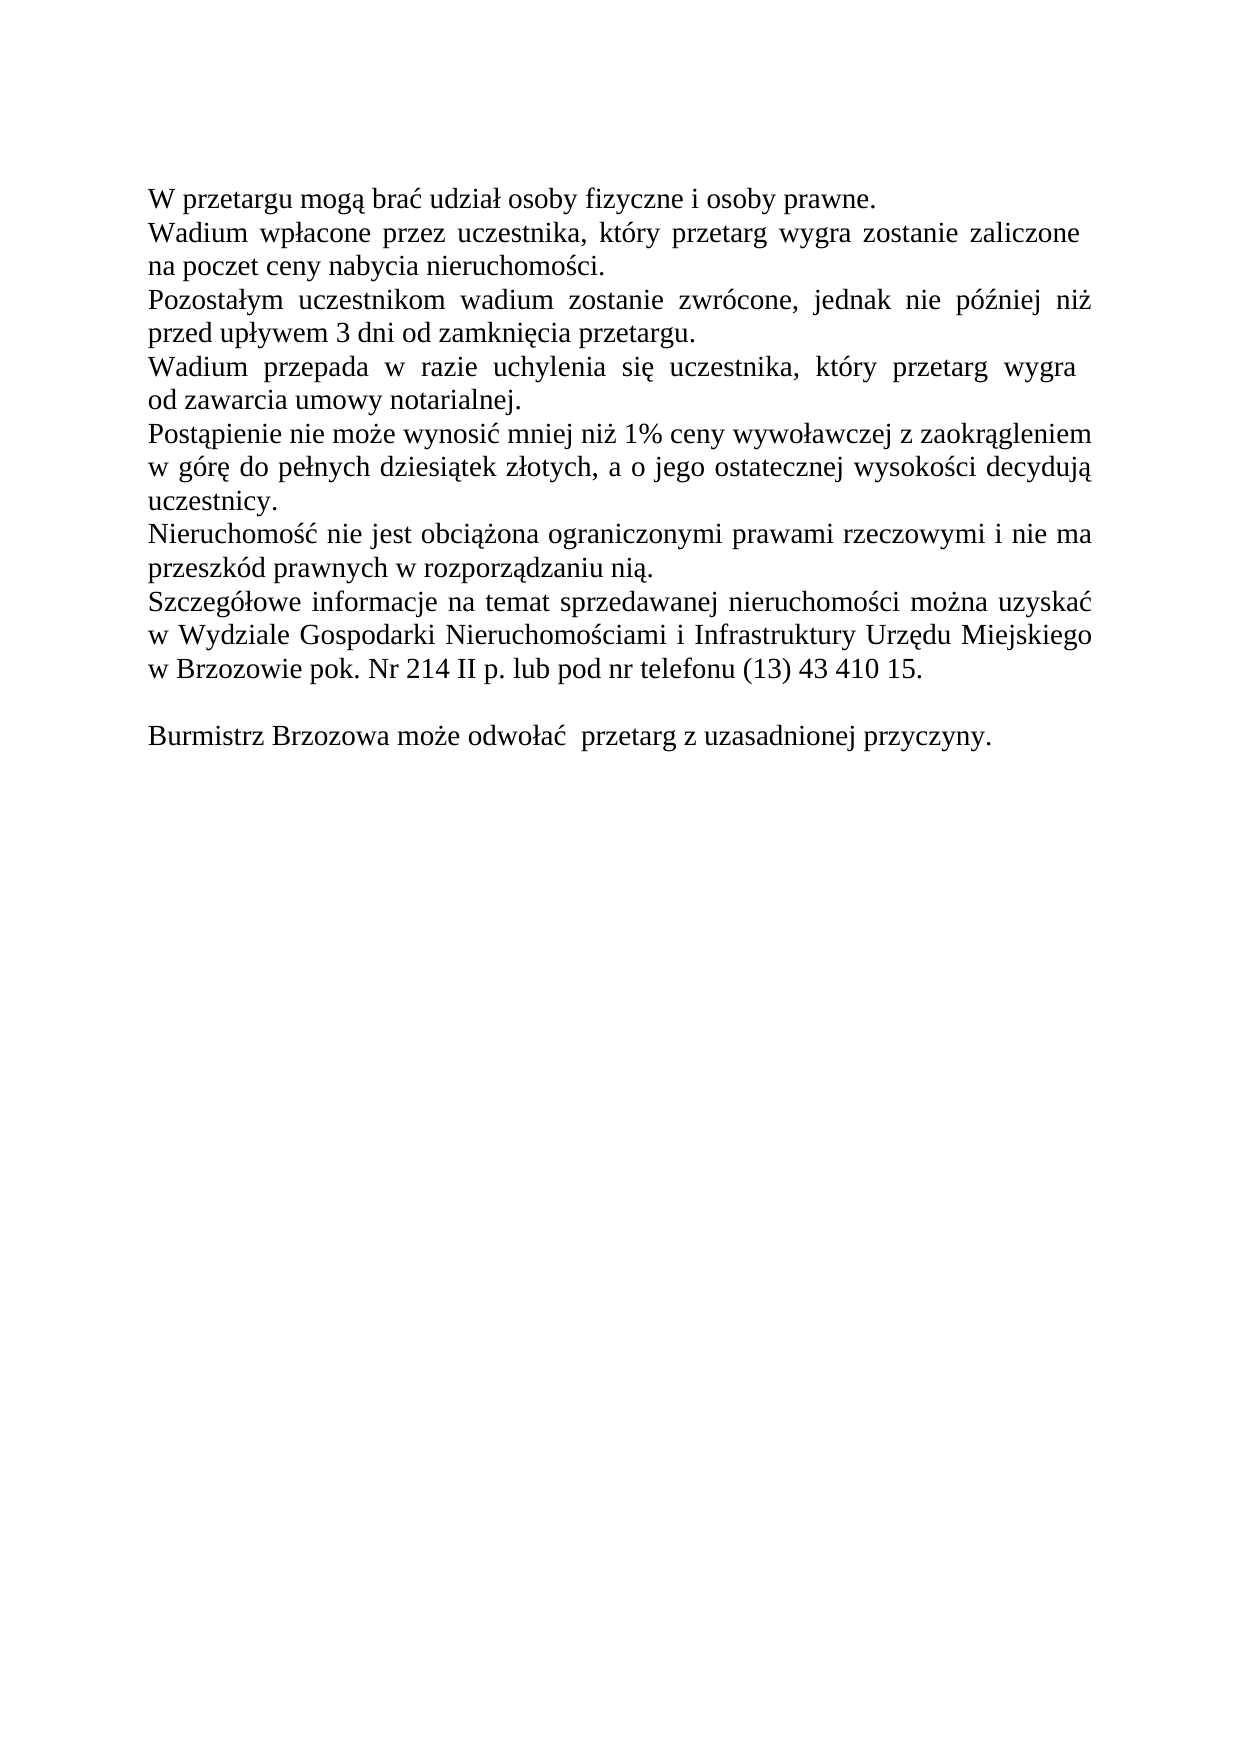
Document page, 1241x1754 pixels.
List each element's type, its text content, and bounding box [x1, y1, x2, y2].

text Wadium wpłacone przez uczestnika, który przetarg wygra zostanie zaliczone na poczet ceny nabycia nieruchomości. [148, 215, 1093, 282]
text Pozostałym uczestnikom wadium zostanie zwrócone, jednak nie później niż przed upływem 3 dni od zamknięcia przetargu. [148, 282, 1093, 349]
text Postąpienie nie może wynosić mniej niż 1% ceny wywoławczej z zaokrągleniem w górę do pełnych dziesiątek złotych, a o jego ostatecznej wysokości decydują uczestnicy. [148, 416, 1093, 517]
text Nieruchomość nie jest obciążona ograniczonymi prawami rzeczowymi i nie ma przeszkód prawnych w rozporządzaniu nią. [148, 517, 1093, 584]
text W przetargu mogą brać udział osoby fizyczne i osoby prawne. [148, 181, 1093, 215]
text Szczegółowe informacje na temat sprzedawanej nieruchomości można uzyskać w Wydziale Gospodarki Nieruchomościami i Infrastruktury Urzędu Miejskiego w Brzozowie pok. Nr 214 II p. lub pod nr telefonu (13) 43 410 15. [148, 584, 1093, 684]
text Wadium przepada w razie uchylenia się uczestnika, który przetarg wygra od zawarcia umowy notarialnej. [148, 349, 1093, 416]
text Burmistrz Brzozowa może odwołać przetarg z uzasadnionej przyczyny. [148, 718, 1093, 751]
